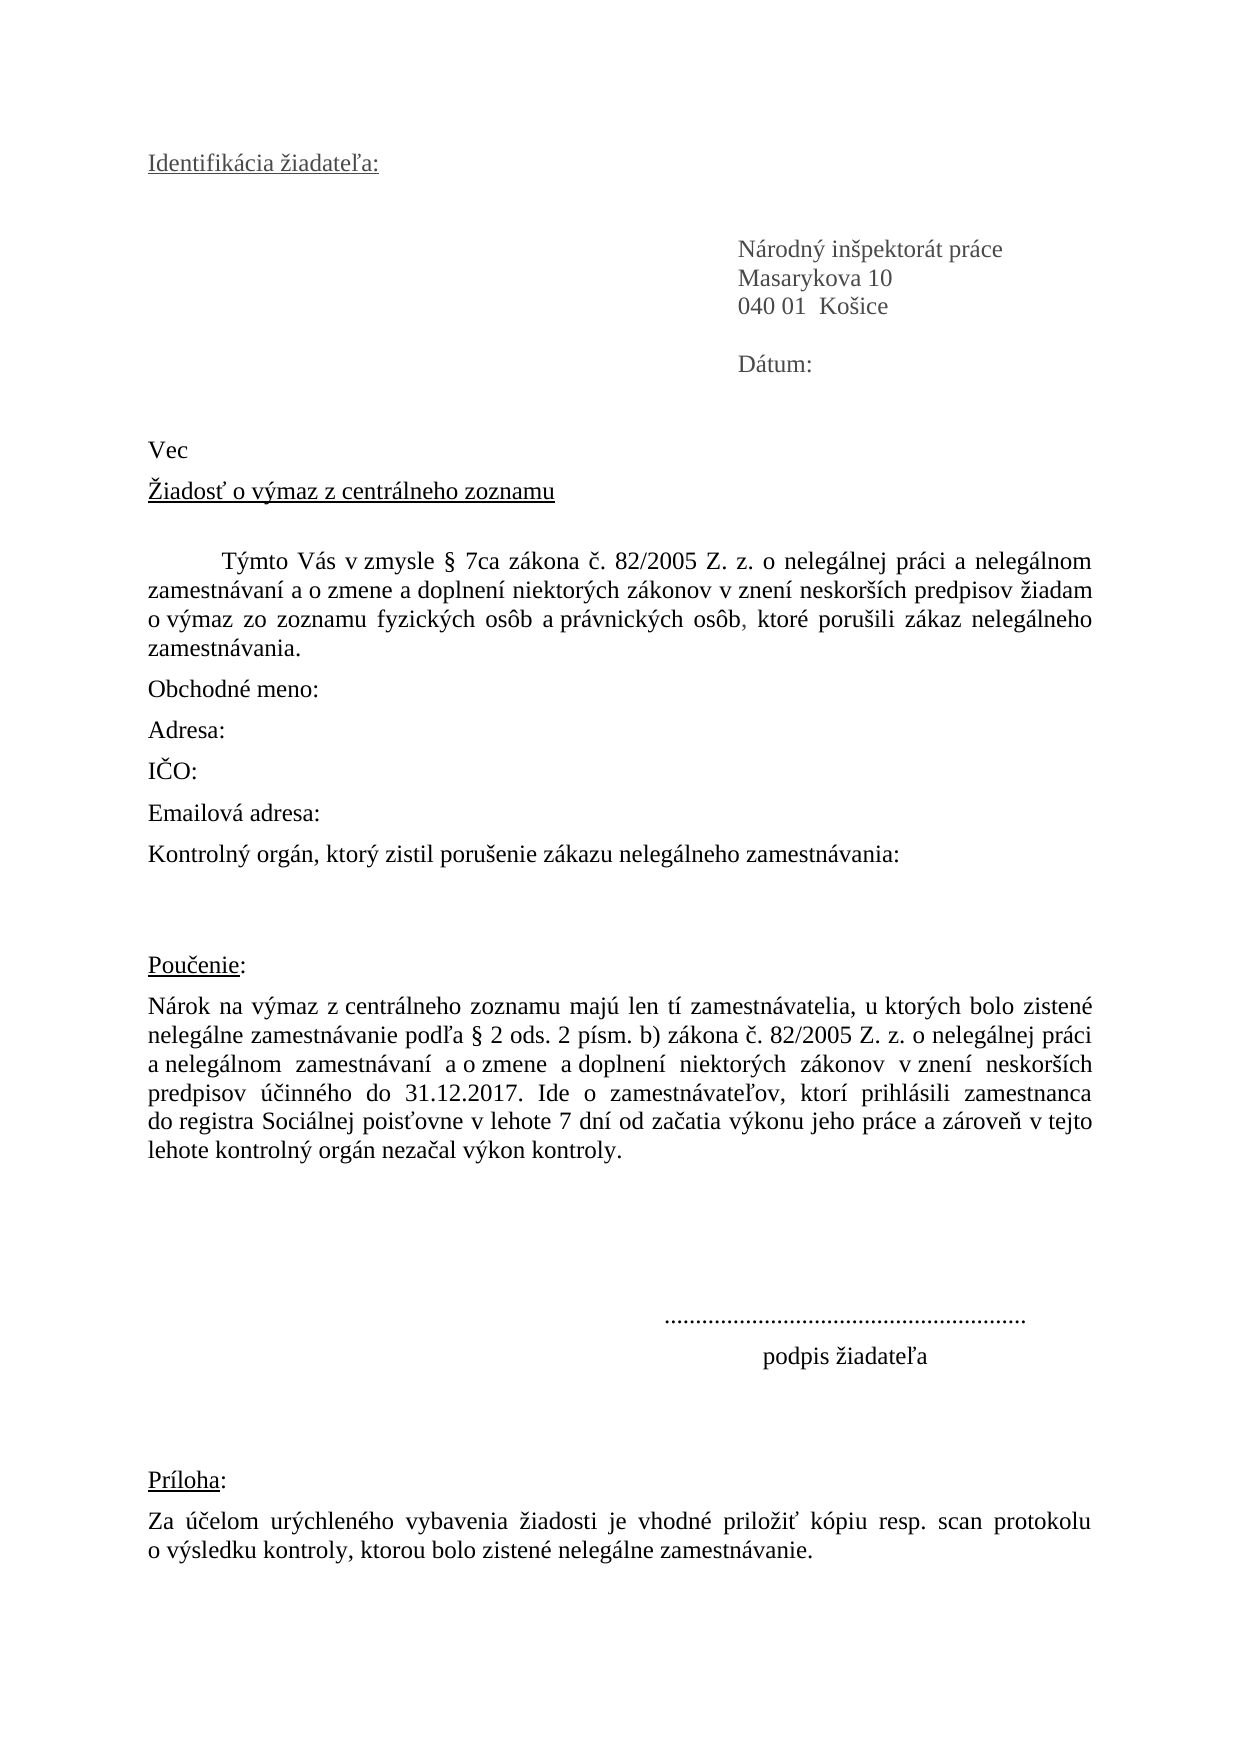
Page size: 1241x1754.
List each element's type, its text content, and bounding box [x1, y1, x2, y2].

text Za účelom urýchleného vybavenia žiadosti je vhodné priložiť kópiu resp. scan protokolu o výsledku kontroly, ktorou bolo zistené nelegálne zamestnávanie. [148, 1506, 1093, 1564]
text Obchodné meno: [148, 674, 1033, 703]
text .......................................................... [148, 1300, 1033, 1329]
text Príloha: [148, 1465, 1033, 1494]
text Vec [148, 435, 1033, 464]
text Poučenie: [148, 950, 1033, 979]
text Národný inšpektorát práce [664, 234, 1093, 263]
text Emailová adresa: [148, 798, 1033, 826]
text IČO: [148, 756, 1033, 785]
text Kontrolný orgán, ktorý zistil porušenie zákazu nelegálneho zamestnávania: [148, 839, 1033, 868]
text Týmto Vás v zmysle § 7ca zákona č. 82/2005 Z. z. o nelegálnej práci a nelegálnom zamestnávaní a o zmene a doplnení niektorých zákonov v znení neskorších predpisov žiadam o výmaz zo zoznamu fyzických osôb a právnických osôb, ktoré porušili zákaz nelegálneho zamestnávania. [148, 546, 1093, 661]
text Nárok na výmaz z centrálneho zoznamu majú len tí zamestnávatelia, u ktorých bolo zistené nelegálne zamestnávanie podľa § 2 ods. 2 písm. b) zákona č. 82/2005 Z. z. o nelegálnej práci a nelegálnom zamestnávaní a o zmene a doplnení niektorých zákonov v znení neskorších predpisov účinného do 31.12.2017. Ide o zamestnávateľov, ktorí prihlásili zamestnanca do registra Sociálnej poisťovne v lehote 7 dní od začatia výkonu jeho práce a zároveň v tejto lehote kontrolný orgán nezačal výkon kontroly. [148, 991, 1093, 1164]
text Adresa: [148, 715, 1033, 744]
text Identifikácia žiadateľa: [148, 148, 1093, 176]
text podpis žiadateľa [148, 1341, 1033, 1370]
text 040 01 Košice [664, 291, 1093, 320]
text Žiadosť o výmaz z centrálneho zoznamu [148, 476, 1033, 505]
text Masarykova 10 [738, 263, 1093, 291]
text Dátum: [148, 349, 1093, 378]
